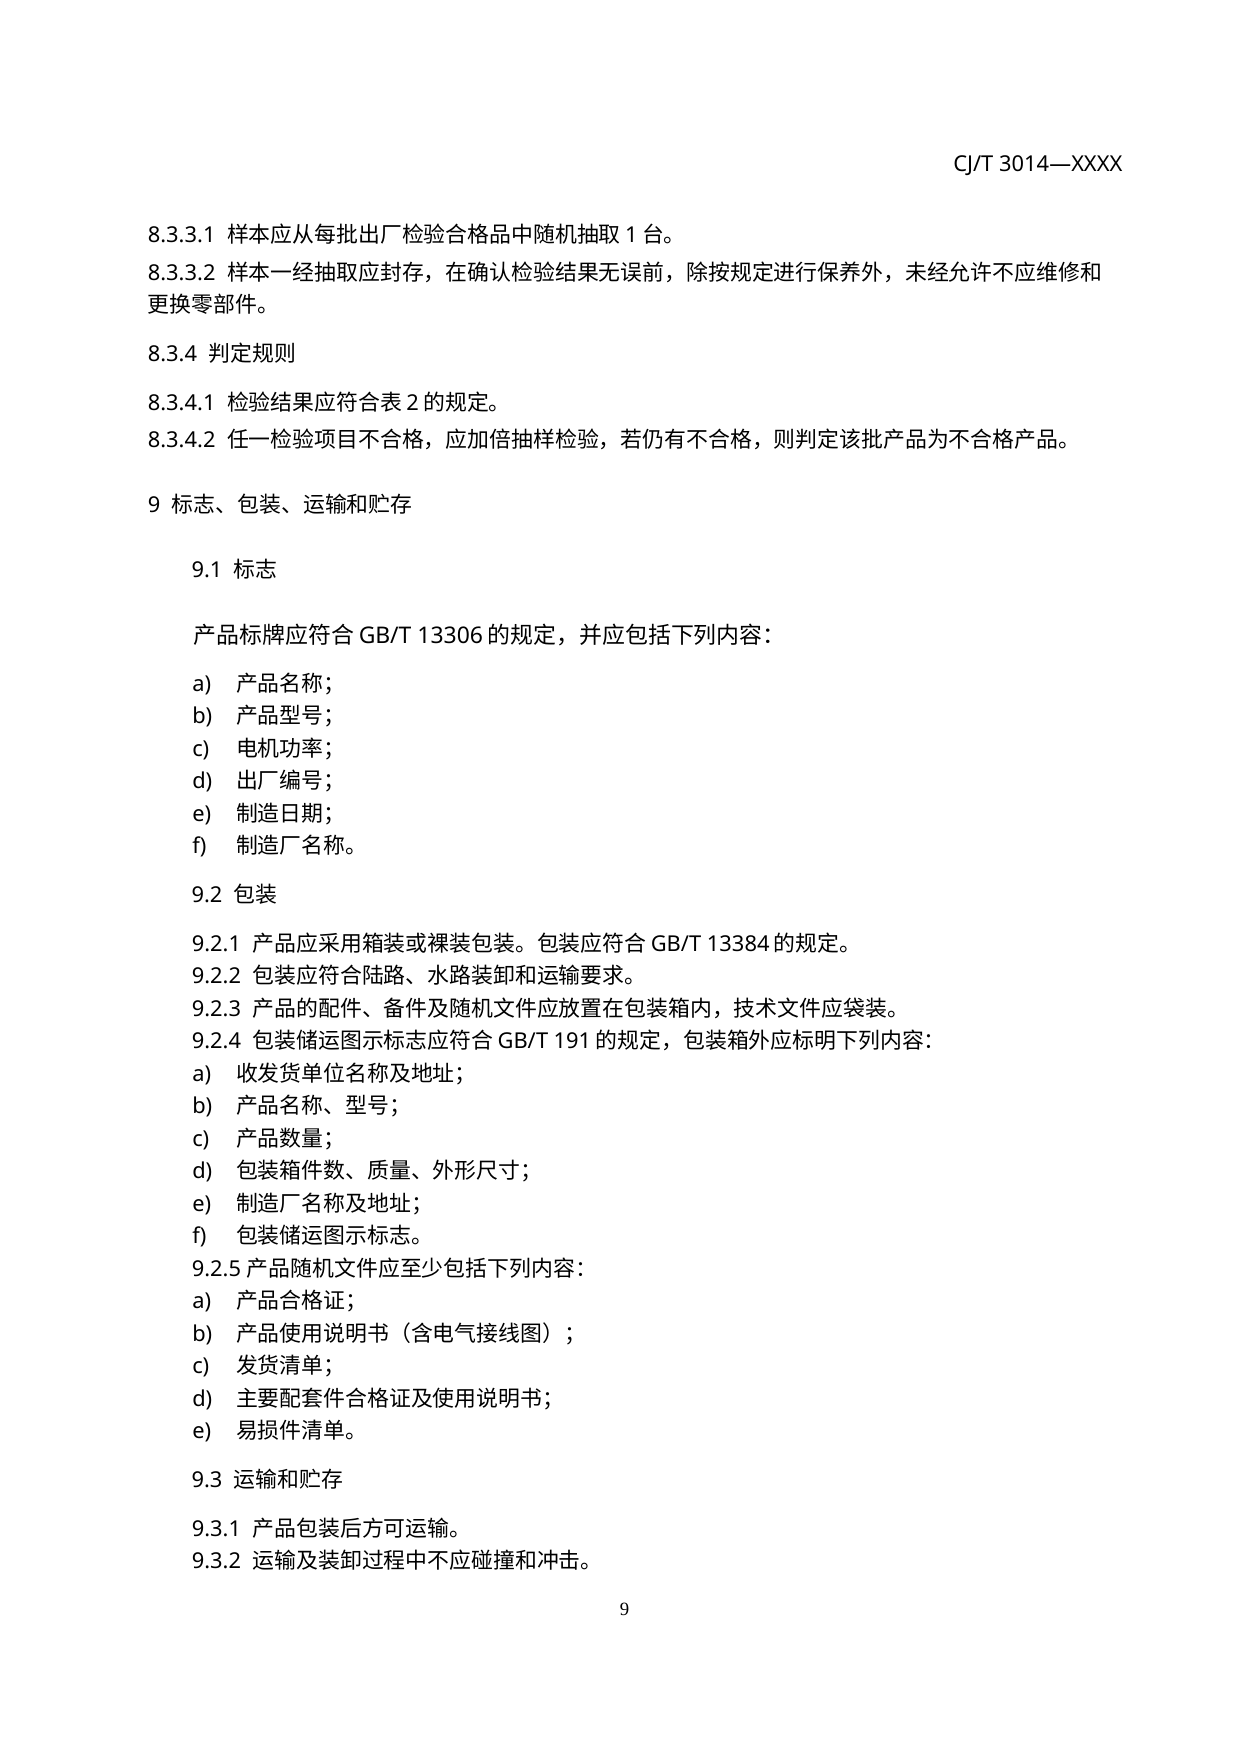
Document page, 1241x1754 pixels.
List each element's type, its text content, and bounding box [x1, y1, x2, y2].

list 产品使用说明书（含电气接线图）； [192, 1316, 1122, 1348]
text 产品标牌应符合GB/T 13306的规定，并应包括下列内容： [148, 601, 1122, 666]
list 主要配套件合格证及使用说明书； [192, 1381, 1122, 1413]
text 8.3.3.1 样本应从每批出厂检验合格品中随机抽取1台。 [148, 217, 1122, 249]
text 9.2.3 产品的配件、备件及随机文件应放置在包装箱内，技术文件应袋装。 [148, 991, 1122, 1023]
list 发货清单； [192, 1348, 1122, 1381]
list 包装储运图示标志。 [192, 1218, 1122, 1251]
list 收发货单位名称及地址； [192, 1056, 1122, 1088]
text 9.3 运输和贮存 [148, 1462, 1122, 1494]
list 产品型号； [192, 698, 1122, 731]
list 电机功率； [192, 731, 1122, 763]
list 产品名称； [192, 666, 1122, 698]
text 8.3.4.1 检验结果应符合表2的规定。 [148, 384, 1122, 417]
text 9.3.1 产品包装后方可运输。 [148, 1511, 1122, 1543]
text 8.3.4.2 任一检验项目不合格，应加倍抽样检验，若仍有不合格，则判定该批产品为不合格产品。 [148, 422, 1122, 454]
list 产品名称、型号； [192, 1088, 1122, 1121]
text 8.3.4 判定规则 [148, 336, 1122, 368]
text 9 标志、包装、运输和贮存 [148, 487, 1122, 519]
text 9.2 包装 [148, 877, 1122, 909]
text 9.1 标志 [148, 552, 1122, 584]
list 包装箱件数、质量、外形尺寸； [192, 1153, 1122, 1186]
text 9.2.4 包装储运图示标志应符合GB/T 191的规定，包装箱外应标明下列内容： [148, 1023, 1122, 1056]
list 制造厂名称及地址； [192, 1186, 1122, 1218]
text 9.2.1 产品应采用箱装或裸装包装。包装应符合GB/T 13384的规定。 [148, 926, 1122, 958]
list 易损件清单。 [192, 1413, 1122, 1446]
list 制造厂名称。 [192, 828, 1122, 861]
list 产品数量； [192, 1121, 1122, 1153]
text 8.3.3.2 样本一经抽取应封存，在确认检验结果无误前，除按规定进行保养外，未经允许不应维修和更换零部件。 [148, 254, 1122, 319]
text 9.2.2 包装应符合陆路、水路装卸和运输要求。 [148, 958, 1122, 991]
list 出厂编号； [192, 763, 1122, 796]
text 9.2.5 产品随机文件应至少包括下列内容： [148, 1251, 1122, 1283]
list 产品合格证； [192, 1283, 1122, 1316]
list 制造日期； [192, 796, 1122, 828]
text 9.3.2 运输及装卸过程中不应碰撞和冲击。 [148, 1543, 1122, 1576]
